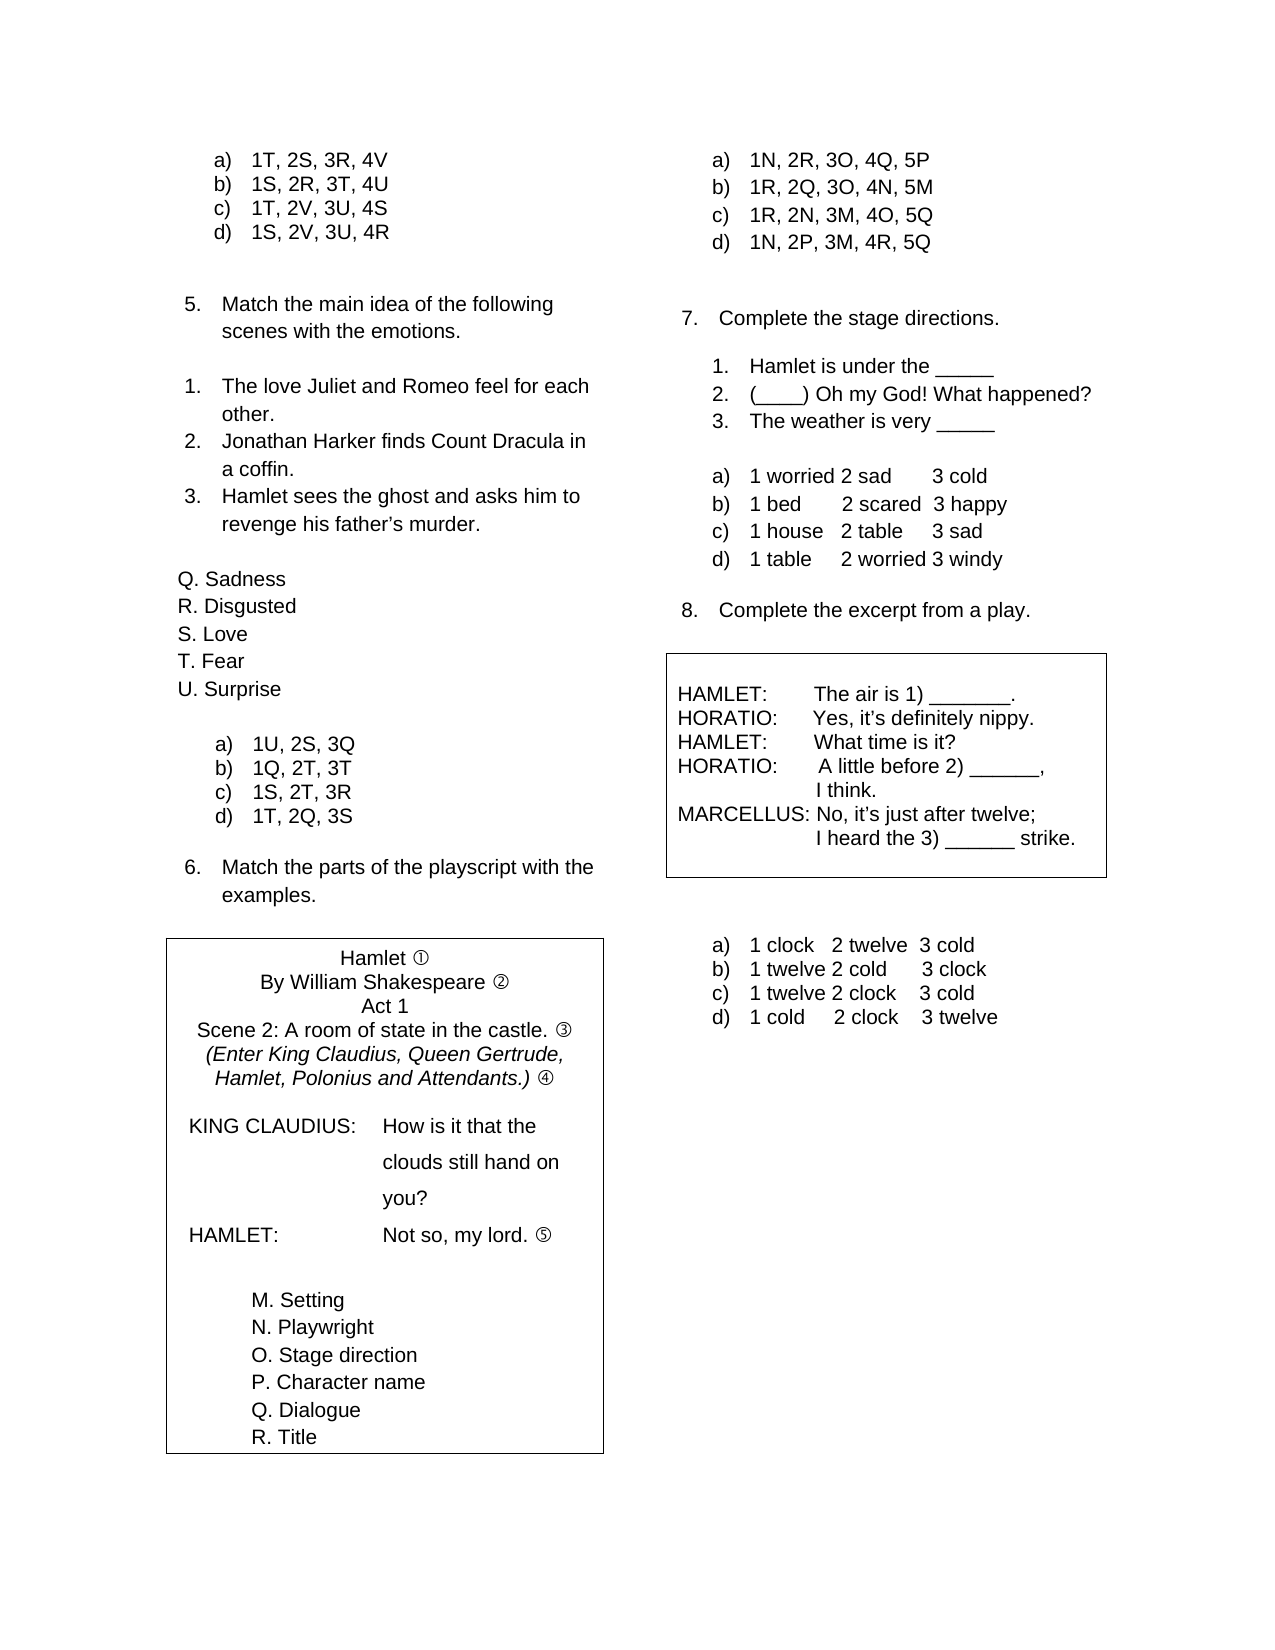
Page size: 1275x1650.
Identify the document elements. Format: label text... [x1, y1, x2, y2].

list (____) Oh my God! What happened? [712, 382, 1098, 406]
text U. Surprise [177, 677, 601, 701]
list Hamlet is under the _____ [712, 354, 1098, 378]
table_header HAMLET: The air is 1) _______. HORATIO: Yes, it’s definitely nippy. HAMLET: What time is it? HORATIO: A little before 2) ______, I think. MARCELLUS: No, it’s just after twelve; I heard the 3) ______ strike. [667, 654, 1106, 877]
list 1R, 2Q, 3O, 4N, 5M [712, 175, 1098, 199]
list Match the parts of the playscript with the examples. [184, 855, 601, 907]
list Complete the excerpt from a play. [681, 598, 1098, 622]
text S. Love [177, 622, 601, 646]
list 1S, 2R, 3T, 4U [213, 172, 601, 196]
list Hamlet sees the ghost and asks him to revenge his father’s murder. [184, 484, 601, 536]
list 1 table 2 worried 3 windy [712, 547, 1098, 571]
list Match the main idea of the following scenes with the emotions. [184, 292, 601, 343]
list 1N, 2R, 3O, 4Q, 5P [712, 148, 1098, 172]
list 1 twelve 2 cold 3 clock [712, 957, 1098, 981]
list Complete the stage directions. [681, 306, 1098, 330]
list 1N, 2P, 3M, 4R, 5Q [712, 230, 1098, 254]
list 1 clock 2 twelve 3 cold [712, 933, 1098, 957]
list 1 house 2 table 3 sad [712, 519, 1098, 543]
list 1 cold 2 clock 3 twelve [712, 1005, 1098, 1029]
list 1Q, 2T, 3T [215, 756, 601, 780]
list The love Juliet and Romeo feel for each other. [184, 374, 601, 426]
list 1 bed 2 scared 3 happy [712, 492, 1098, 516]
list 1U, 2S, 3Q [215, 732, 601, 756]
text T. Fear [177, 649, 601, 673]
list The weather is very _____ [712, 409, 1098, 433]
list 1 worried 2 sad 3 cold [712, 464, 1098, 488]
list 1S, 2T, 3R [215, 780, 601, 804]
list 1T, 2V, 3U, 4S [213, 196, 601, 219]
list 1 twelve 2 clock 3 cold [712, 981, 1098, 1005]
list 1R, 2N, 3M, 4O, 5Q [712, 203, 1098, 227]
list 1T, 2S, 3R, 4V [213, 148, 601, 172]
text R. Disgusted [177, 594, 601, 618]
table_header Hamlet By William Shakespeare Act 1 Scene 2: A room of state in the castle. (Enter King Claudius, Queen Gertrude, Hamlet, Polonius and Attendants.) M. Setting N. Playwright O. Stage direction P. Character name Q. Dialogue R. Title [167, 939, 603, 1453]
list 1T, 2Q, 3S [215, 804, 601, 828]
list 1S, 2V, 3U, 4R [213, 219, 601, 243]
list Jonathan Harker finds Count Dracula in a coffin. [184, 429, 601, 481]
text Q. Sadness [177, 567, 601, 591]
